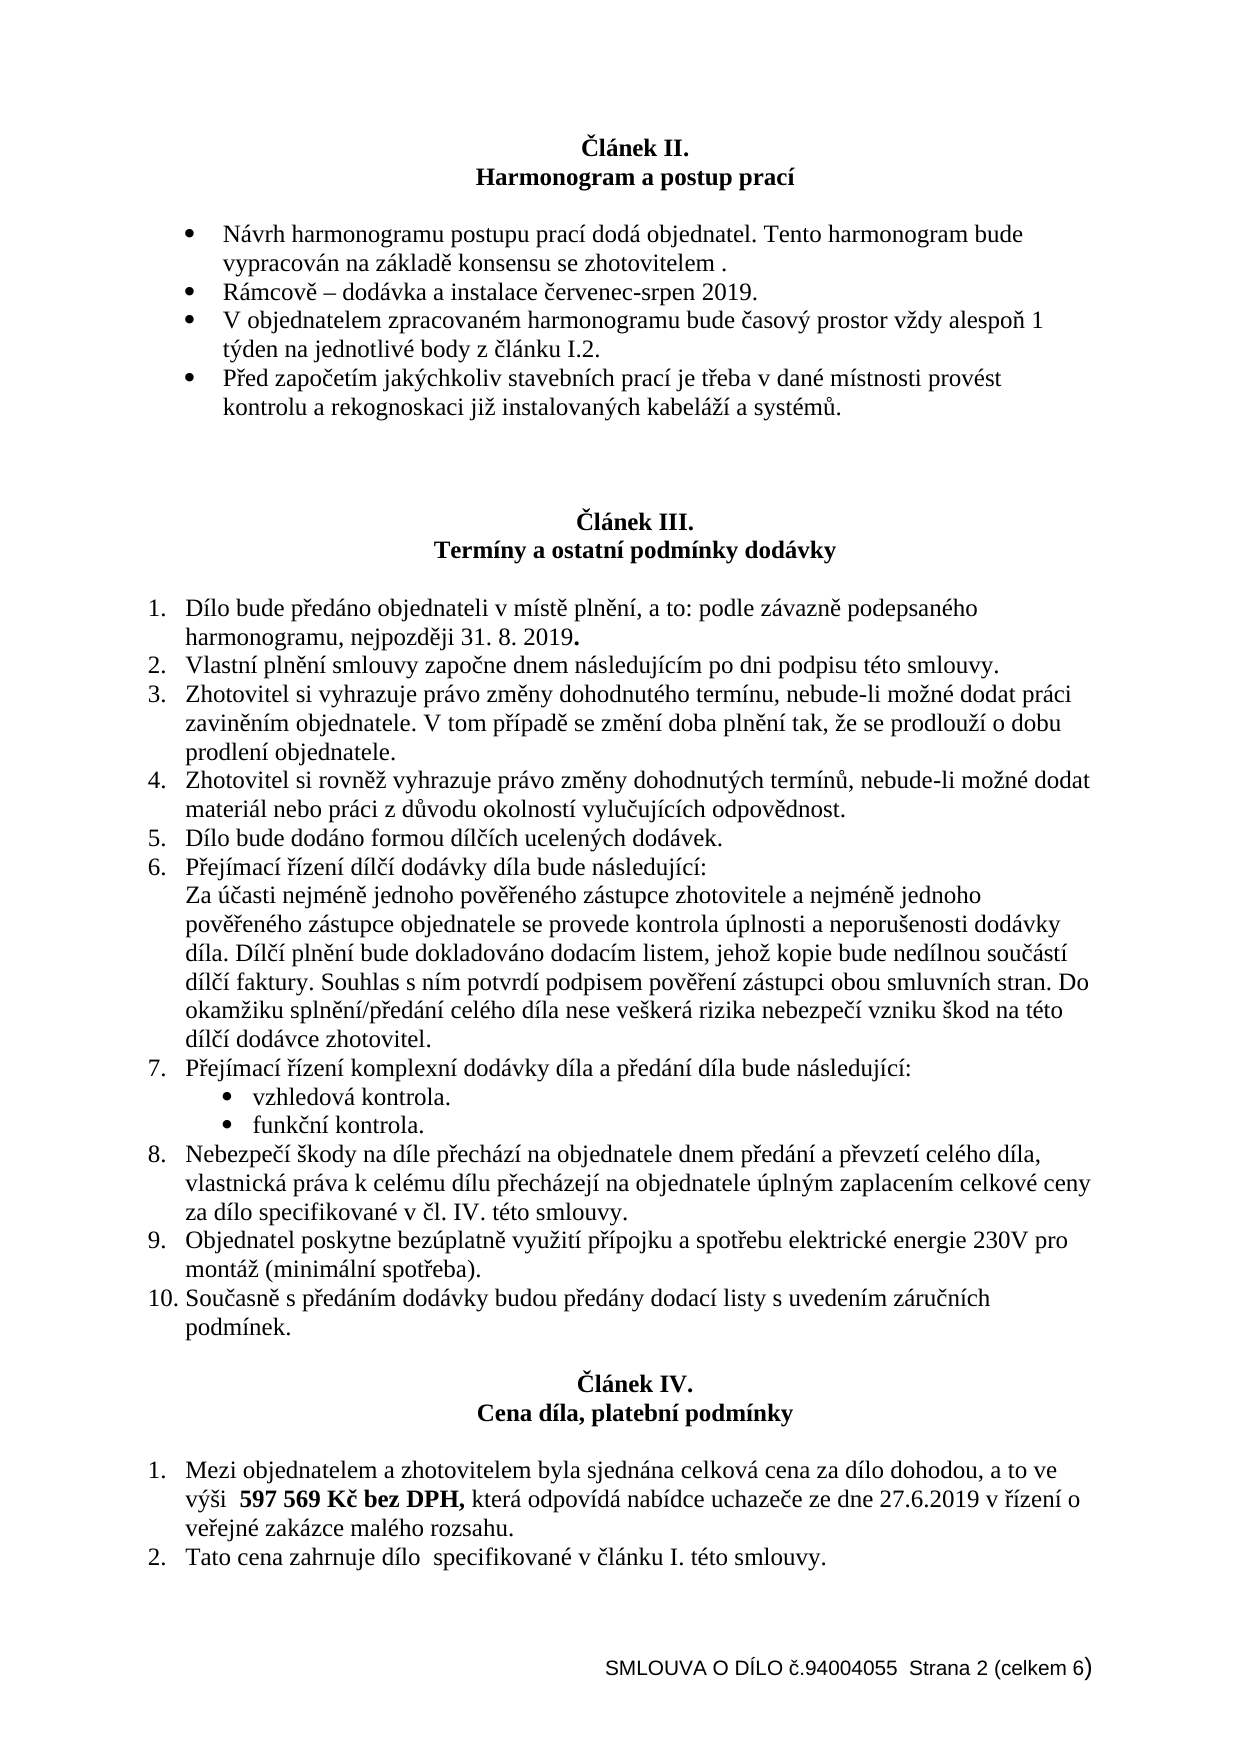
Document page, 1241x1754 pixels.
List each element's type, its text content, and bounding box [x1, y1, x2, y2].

list Dílo bude dodáno formou dílčích ucelených dodávek. [148, 823, 1092, 852]
list Objednatel poskytne bezúplatně využití přípojku a spotřebu elektrické energie 230V pro montáž (minimální spotřeba). [148, 1225, 1092, 1283]
list Přejímací řízení komplexní dodávky díla a předání díla bude následující: [148, 1053, 1092, 1082]
list Zhotovitel si rovněž vyhrazuje právo změny dohodnutých termínů, nebude-li možné dodat materiál nebo práci z důvodu okolností vylučujících odpovědnost. [148, 765, 1092, 823]
list V objednatelem zpracovaném harmonogramu bude časový prostor vždy alespoň 1 týden na jednotlivé body z článku I.2. [185, 305, 1092, 363]
text Termíny a ostatní podmínky dodávky [148, 535, 1092, 564]
list Nebezpečí škody na díle přechází na objednatele dnem předání a převzetí celého díla, vlastnická práva k celému dílu přecházejí na objednatele úplným zaplacením celkové ceny za dílo specifikované v čl. IV. této smlouvy. [148, 1139, 1092, 1225]
list Návrh harmonogramu postupu prací dodá objednatel. Tento harmonogram bude vypracován na základě konsensu se zhotovitelem . [185, 219, 1092, 277]
list Mezi objednatelem a zhotovitelem byla sjednána celková cena za dílo dohodou, a to ve výši 597 569 Kč bez DPH, která odpovídá nabídce uchazeče ze dne 27.6.2019 v řízení o veřejné zakázce malého rozsahu. [148, 1455, 1092, 1542]
list Současně s předáním dodávky budou předány dodací listy s uvedením záručních podmínek. [148, 1283, 1092, 1340]
text Článek II. [148, 133, 1092, 162]
list Vlastní plnění smlouvy započne dnem následujícím po dni podpisu této smlouvy. [148, 650, 1092, 679]
list Dílo bude předáno objednateli v místě plnění, a to: podle závazně podepsaného harmonogramu, nejpozději 31. 8. 2019. [148, 593, 1092, 650]
list Za účasti nejméně jednoho pověřeného zástupce zhotovitele a nejméně jednoho pověřeného zástupce objednatele se provede kontrola úplnosti a neporušenosti dodávky díla. Dílčí plnění bude dokladováno dodacím listem, jehož kopie bude nedílnou součástí dílčí faktury. Souhlas s ním potvrdí podpisem pověření zástupci obou smluvních stran. Do okamžiku splnění/předání celého díla nese veškerá rizika nebezpečí vzniku škod na této dílčí dodávce zhotovitel. [185, 880, 1092, 1053]
list Před započetím jakýchkoliv stavebních prací je třeba v dané místnosti provést kontrolu a rekognoskaci již instalovaných kabeláží a systémů. [185, 363, 1092, 420]
list Rámcově – dodávka a instalace červenec-srpen 2019. [185, 277, 1092, 305]
list Tato cena zahrnuje dílo specifikované v článku I. této smlouvy. [148, 1542, 1092, 1570]
list Přejímací řízení dílčí dodávky díla bude následující: [148, 852, 1092, 880]
list Zhotovitel si vyhrazuje právo změny dohodnutého termínu, nebude-li možné dodat práci zaviněním objednatele. V tom případě se změní doba plnění tak, že se prodlouží o dobu prodlení objednatele. [148, 679, 1092, 765]
list funkční kontrola. [223, 1110, 1092, 1139]
list vzhledová kontrola. [223, 1082, 1092, 1110]
text Článek III. [148, 507, 1092, 535]
text Harmonogram a postup prací [148, 162, 1092, 190]
text Cena díla, platební podmínky [148, 1398, 1092, 1427]
text Článek IV. [148, 1369, 1092, 1398]
